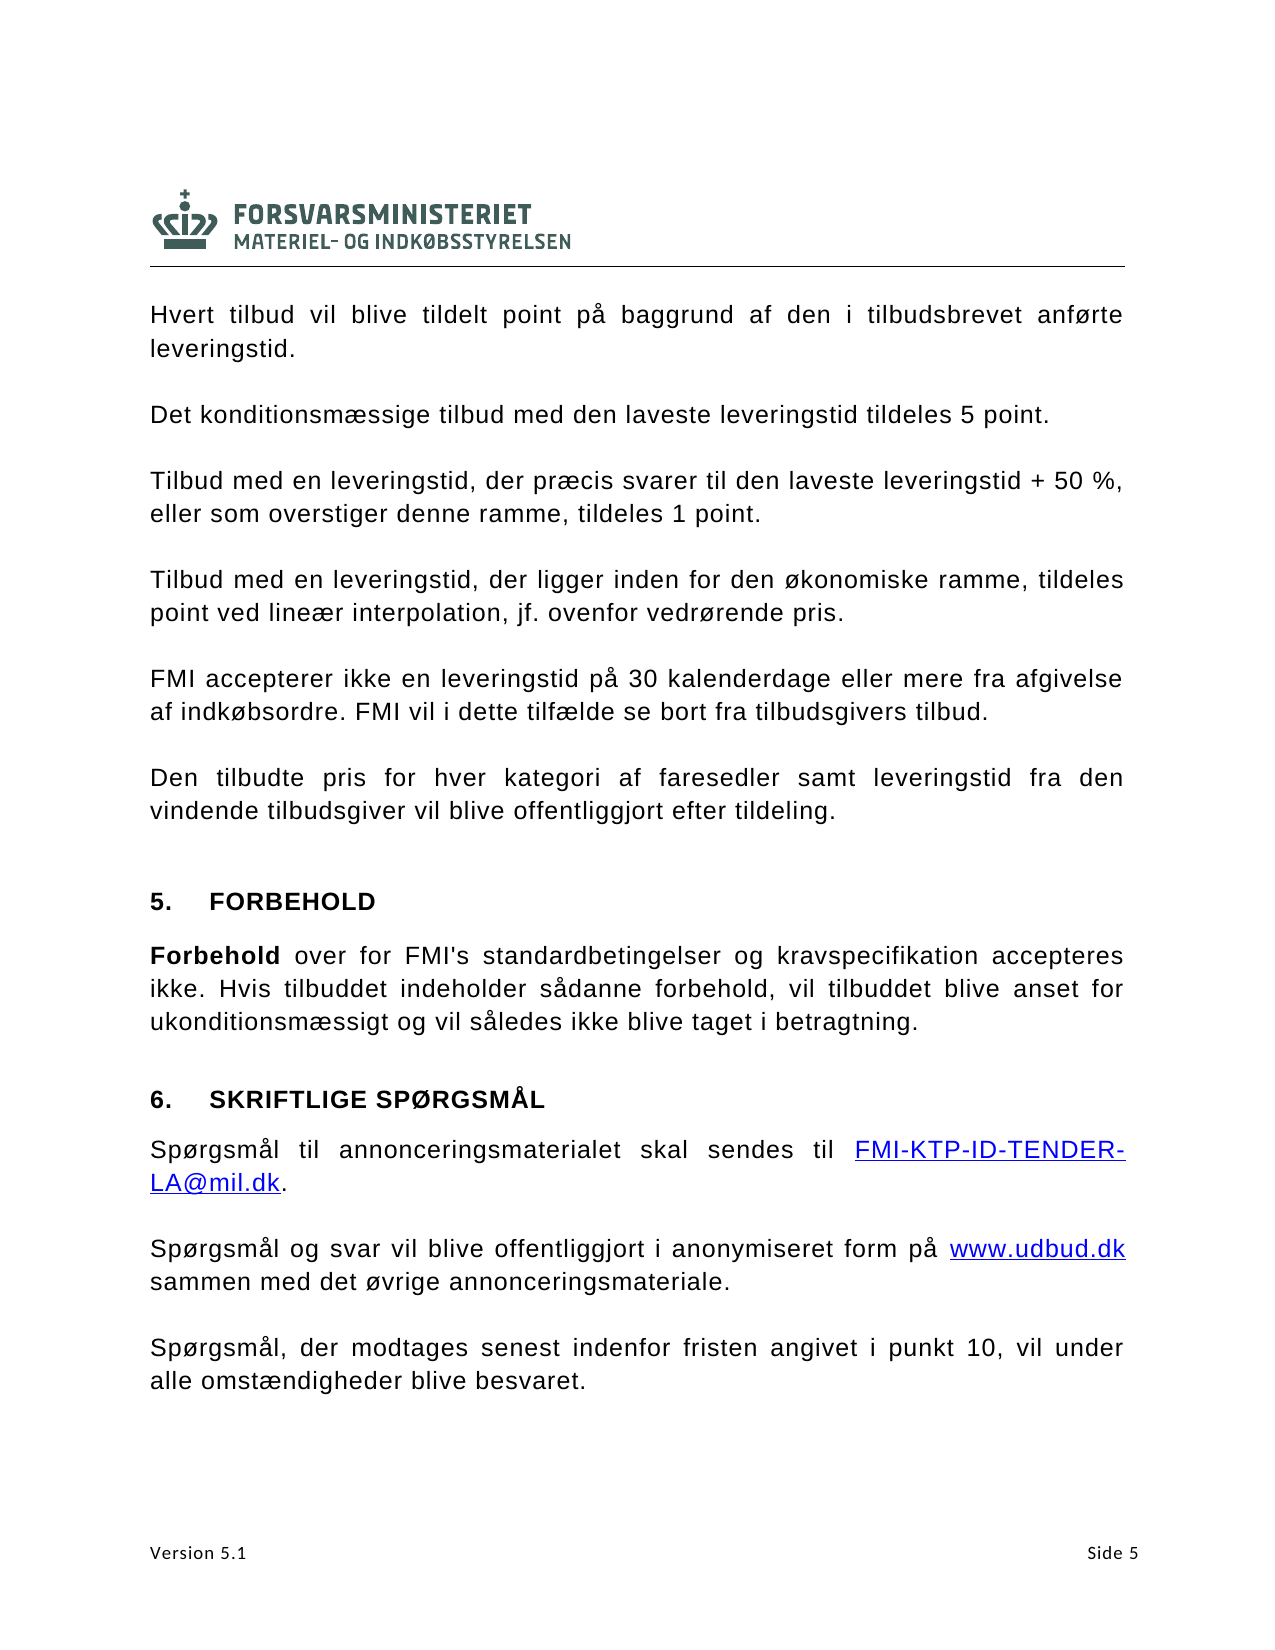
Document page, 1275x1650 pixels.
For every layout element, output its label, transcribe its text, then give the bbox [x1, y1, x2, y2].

subtitle forbehold [150, 887, 1125, 916]
text Spørgsmål og svar vil blive offentliggjort i anonymiseret form på www.udbud.dk sammen med det øvrige annonceringsmateriale. [150, 1234, 1125, 1296]
text Forbehold over for FMI's standardbetingelser og kravspecifikation accepteres ikke. Hvis tilbuddet indeholder sådanne forbehold, vil tilbuddet blive anset for ukonditionsmæssigt og vil således ikke blive taget i betragtning. [150, 941, 1125, 1036]
text Spørgsmål til annonceringsmaterialet skal sendes til FMI-KTP-ID-TENDER-LA@mil.dk. [150, 1135, 1125, 1197]
text Hvert tilbud vil blive tildelt point på baggrund af den i tilbudsbrevet anførte leveringstid. [150, 301, 1125, 362]
list FMI accepterer ikke en leveringstid på 30 kalenderdage eller mere fra afgivelse af indkøbsordre. FMI vil i dette tilfælde se bort fra tilbudsgivers tilbud. [150, 664, 1125, 726]
text Tilbud med en leveringstid, der ligger inden for den økonomiske ramme, tildeles point ved lineær interpolation, jf. ovenfor vedrørende pris. [150, 565, 1125, 626]
text Det konditionsmæssige tilbud med den laveste leveringstid tildeles 5 point. [150, 399, 1125, 428]
text Spørgsmål, der modtages senest indenfor fristen angivet i punkt 10, vil under alle omstændigheder blive besvaret. [150, 1333, 1125, 1395]
subtitle Skriftlige spørgsmål [150, 1085, 1125, 1114]
text Tilbud med en leveringstid, der præcis svarer til den laveste leveringstid + 50 %, eller som overstiger denne ramme, tildeles 1 point. [150, 466, 1125, 527]
text Den tilbudte pris for hver kategori af faresedler samt leveringstid fra den vindende tilbudsgiver vil blive offentliggjort efter tildeling. [150, 763, 1125, 824]
